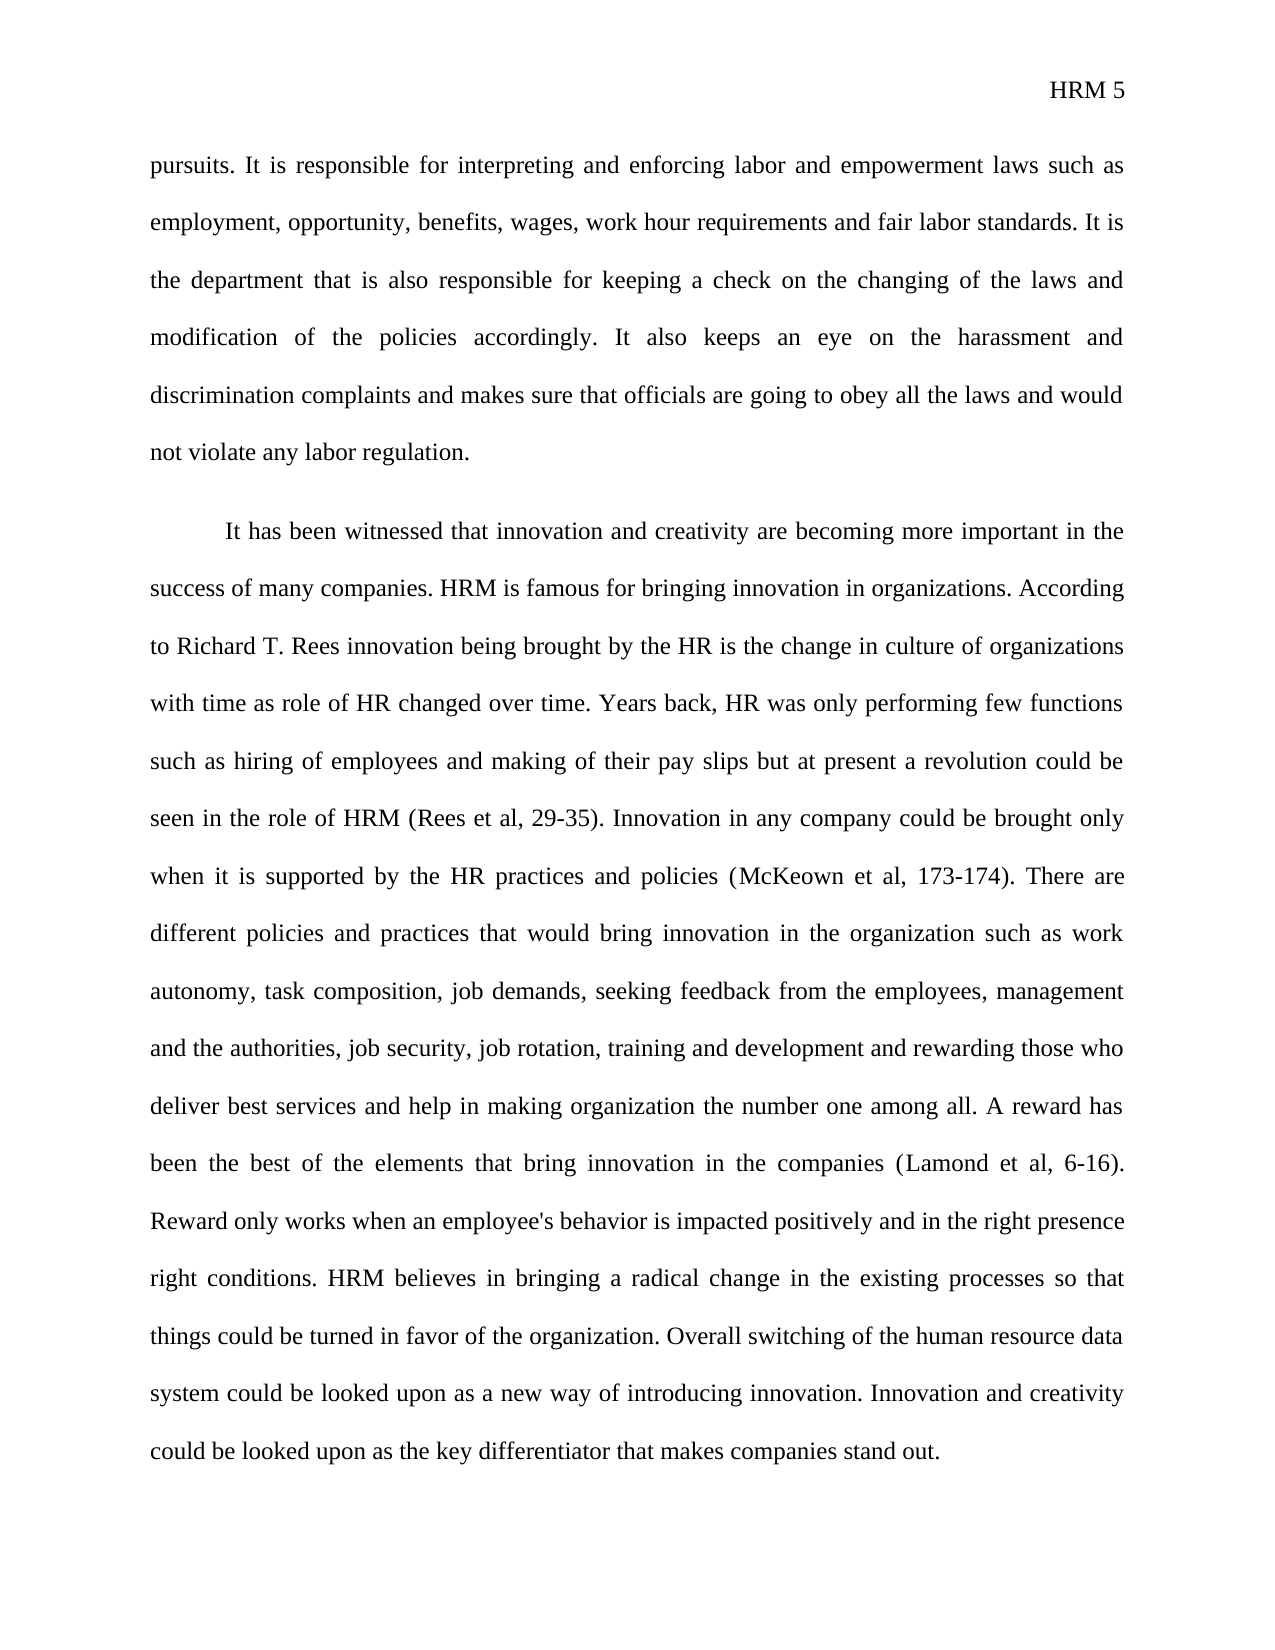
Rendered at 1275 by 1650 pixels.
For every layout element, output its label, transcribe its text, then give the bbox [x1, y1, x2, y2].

text It has been witnessed that innovation and creativity are becoming more important in the success of many companies. HRM is famous for bringing innovation in organizations. According to Richard T. Rees innovation being brought by the HR is the change in culture of organizations with time as role of HR changed over time. Years back, HR was only performing few functions such as hiring of employees and making of their pay slips but at present a revolution could be seen in the role of HRM (Rees et al, 29-35). Innovation in any company could be brought only when it is supported by the HR practices and policies (McKeown et al, 173-174). There are different policies and practices that would bring innovation in the organization such as work autonomy, task composition, job demands, seeking feedback from the employees, management and the authorities, job security, job rotation, training and development and rewarding those who deliver best services and help in making organization the number one among all. A reward has been the best of the elements that bring innovation in the companies (Lamond et al, 6-16). Reward only works when an employee's behavior is impacted positively and in the right presence right conditions. HRM believes in bringing a radical change in the existing processes so that things could be turned in favor of the organization. Overall switching of the human resource data system could be looked upon as a new way of introducing innovation. Innovation and creativity could be looked upon as the key differentiator that makes companies stand out. [150, 516, 1125, 1464]
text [150, 150, 1125, 466]
